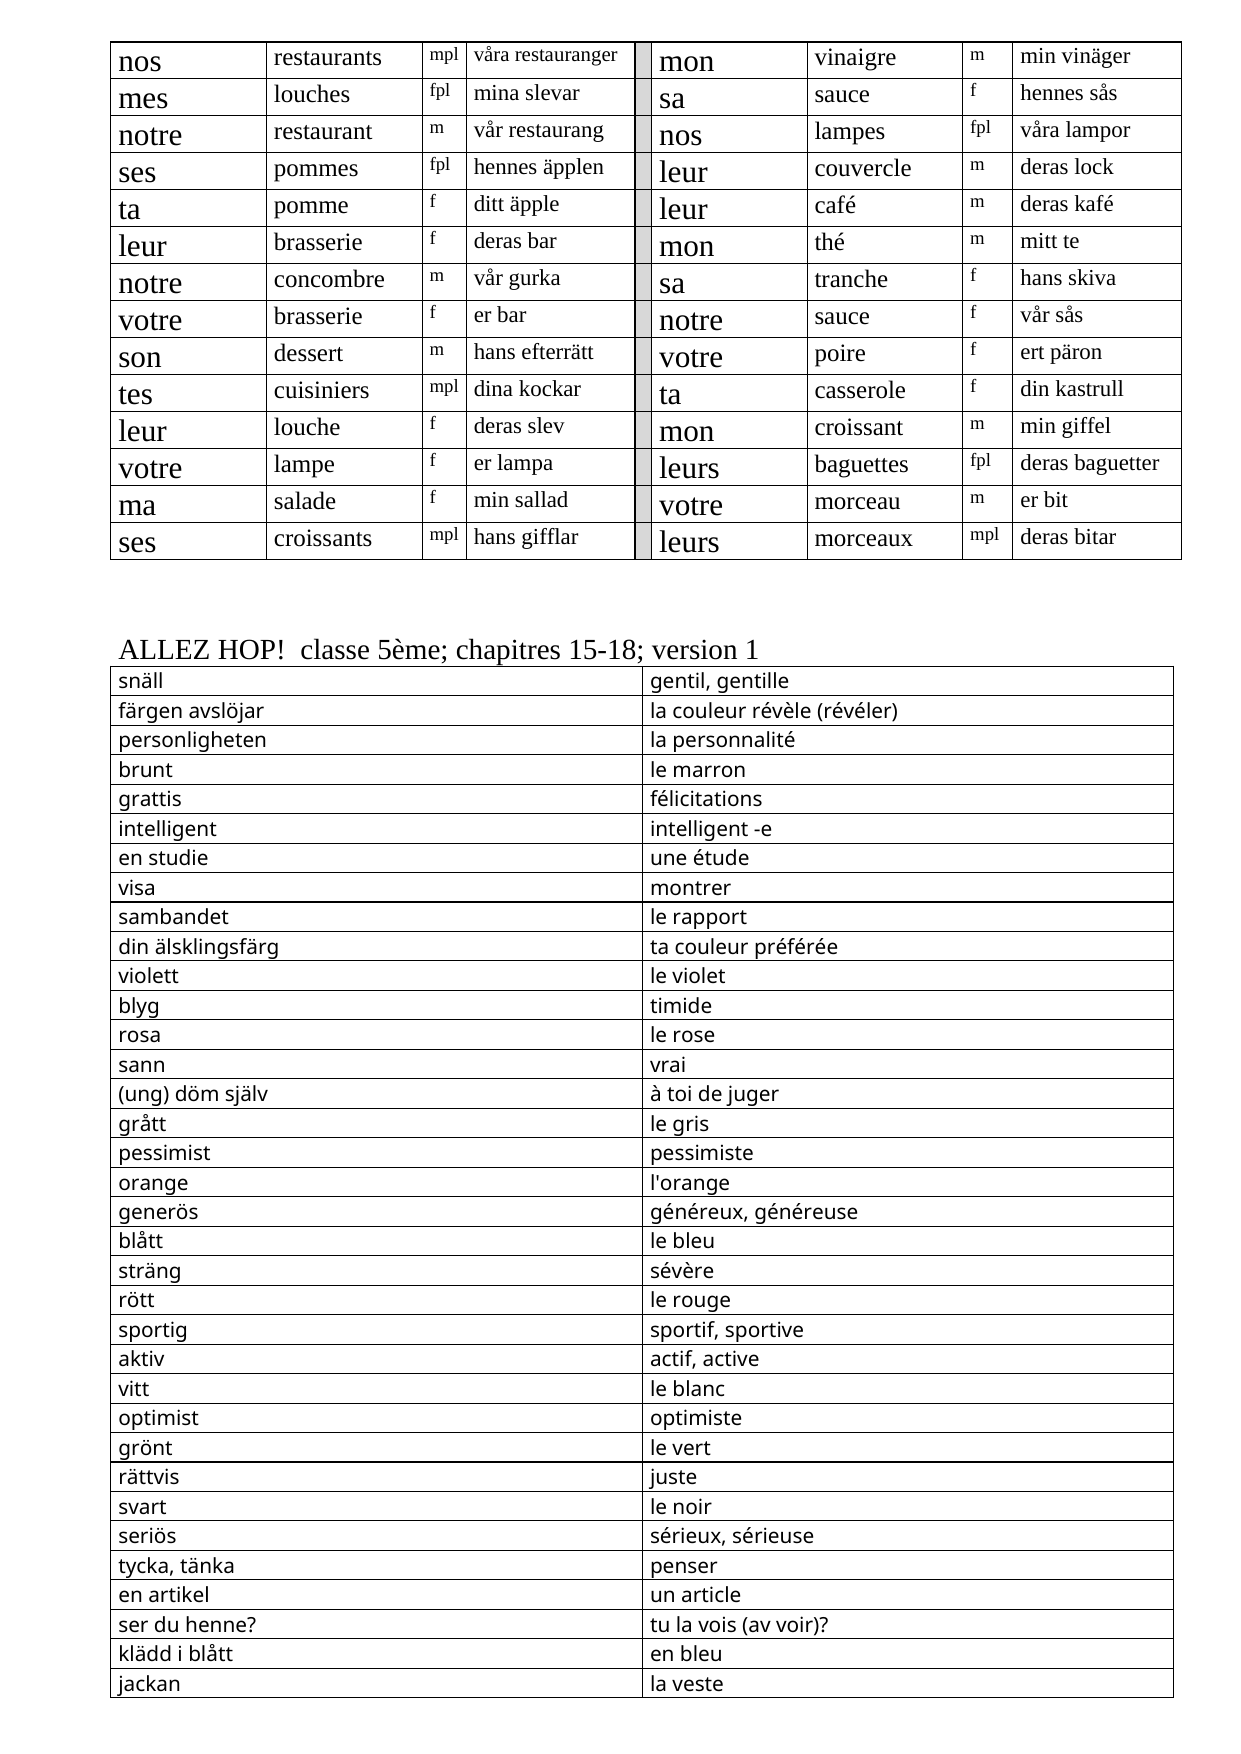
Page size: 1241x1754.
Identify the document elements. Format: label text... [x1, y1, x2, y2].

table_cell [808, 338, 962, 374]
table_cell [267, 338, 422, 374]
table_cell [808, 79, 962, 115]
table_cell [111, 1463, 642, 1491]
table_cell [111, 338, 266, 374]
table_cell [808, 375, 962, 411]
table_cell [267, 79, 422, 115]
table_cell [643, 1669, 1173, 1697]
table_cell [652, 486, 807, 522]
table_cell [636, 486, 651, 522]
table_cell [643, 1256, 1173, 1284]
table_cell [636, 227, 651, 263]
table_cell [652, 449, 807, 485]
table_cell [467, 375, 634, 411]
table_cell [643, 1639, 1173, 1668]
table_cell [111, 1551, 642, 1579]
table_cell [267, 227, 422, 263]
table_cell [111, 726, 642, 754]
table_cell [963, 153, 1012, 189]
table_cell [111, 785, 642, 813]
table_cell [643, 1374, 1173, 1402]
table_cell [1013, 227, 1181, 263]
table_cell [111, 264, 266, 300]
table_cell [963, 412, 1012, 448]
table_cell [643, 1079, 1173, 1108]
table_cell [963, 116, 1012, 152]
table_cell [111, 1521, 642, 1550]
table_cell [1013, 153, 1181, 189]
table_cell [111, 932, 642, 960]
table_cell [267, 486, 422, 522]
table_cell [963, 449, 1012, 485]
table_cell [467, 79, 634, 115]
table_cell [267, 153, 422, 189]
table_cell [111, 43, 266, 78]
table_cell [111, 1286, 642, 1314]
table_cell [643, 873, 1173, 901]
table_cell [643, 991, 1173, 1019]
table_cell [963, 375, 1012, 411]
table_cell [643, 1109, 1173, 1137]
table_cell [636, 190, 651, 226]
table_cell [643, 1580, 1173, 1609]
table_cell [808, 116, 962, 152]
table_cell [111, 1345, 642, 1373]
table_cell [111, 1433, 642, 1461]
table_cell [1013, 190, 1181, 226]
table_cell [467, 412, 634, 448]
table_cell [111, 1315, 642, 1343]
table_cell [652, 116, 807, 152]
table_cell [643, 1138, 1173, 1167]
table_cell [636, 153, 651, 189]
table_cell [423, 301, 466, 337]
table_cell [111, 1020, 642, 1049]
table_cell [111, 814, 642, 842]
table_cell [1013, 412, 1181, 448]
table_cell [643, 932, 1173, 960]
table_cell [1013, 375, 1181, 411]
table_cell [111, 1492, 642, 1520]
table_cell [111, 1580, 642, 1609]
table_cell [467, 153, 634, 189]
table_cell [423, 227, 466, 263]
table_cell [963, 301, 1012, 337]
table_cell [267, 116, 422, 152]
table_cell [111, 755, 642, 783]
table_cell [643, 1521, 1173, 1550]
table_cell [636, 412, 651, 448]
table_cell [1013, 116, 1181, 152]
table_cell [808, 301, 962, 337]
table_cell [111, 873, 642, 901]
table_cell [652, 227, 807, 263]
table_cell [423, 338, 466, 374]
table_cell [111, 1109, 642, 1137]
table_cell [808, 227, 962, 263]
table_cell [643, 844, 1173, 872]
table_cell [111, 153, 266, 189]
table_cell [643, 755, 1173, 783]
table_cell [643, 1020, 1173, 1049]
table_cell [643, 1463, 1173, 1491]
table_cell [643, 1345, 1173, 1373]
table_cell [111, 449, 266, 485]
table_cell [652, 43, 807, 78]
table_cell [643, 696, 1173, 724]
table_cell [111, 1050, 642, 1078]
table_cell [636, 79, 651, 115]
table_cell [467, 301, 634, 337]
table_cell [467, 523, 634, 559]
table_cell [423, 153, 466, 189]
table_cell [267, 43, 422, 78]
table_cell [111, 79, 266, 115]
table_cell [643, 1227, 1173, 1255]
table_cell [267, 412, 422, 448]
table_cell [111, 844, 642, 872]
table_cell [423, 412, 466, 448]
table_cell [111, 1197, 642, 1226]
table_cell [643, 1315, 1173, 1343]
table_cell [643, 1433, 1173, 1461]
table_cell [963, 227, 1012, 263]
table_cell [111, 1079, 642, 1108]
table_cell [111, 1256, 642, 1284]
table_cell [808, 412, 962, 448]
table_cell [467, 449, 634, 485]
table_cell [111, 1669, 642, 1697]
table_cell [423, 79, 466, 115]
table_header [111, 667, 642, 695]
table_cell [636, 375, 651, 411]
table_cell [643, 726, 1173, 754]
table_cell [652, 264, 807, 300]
text ALLEZ HOP! classe 5ème; chapitres 15-18; version 1 [118, 632, 1199, 666]
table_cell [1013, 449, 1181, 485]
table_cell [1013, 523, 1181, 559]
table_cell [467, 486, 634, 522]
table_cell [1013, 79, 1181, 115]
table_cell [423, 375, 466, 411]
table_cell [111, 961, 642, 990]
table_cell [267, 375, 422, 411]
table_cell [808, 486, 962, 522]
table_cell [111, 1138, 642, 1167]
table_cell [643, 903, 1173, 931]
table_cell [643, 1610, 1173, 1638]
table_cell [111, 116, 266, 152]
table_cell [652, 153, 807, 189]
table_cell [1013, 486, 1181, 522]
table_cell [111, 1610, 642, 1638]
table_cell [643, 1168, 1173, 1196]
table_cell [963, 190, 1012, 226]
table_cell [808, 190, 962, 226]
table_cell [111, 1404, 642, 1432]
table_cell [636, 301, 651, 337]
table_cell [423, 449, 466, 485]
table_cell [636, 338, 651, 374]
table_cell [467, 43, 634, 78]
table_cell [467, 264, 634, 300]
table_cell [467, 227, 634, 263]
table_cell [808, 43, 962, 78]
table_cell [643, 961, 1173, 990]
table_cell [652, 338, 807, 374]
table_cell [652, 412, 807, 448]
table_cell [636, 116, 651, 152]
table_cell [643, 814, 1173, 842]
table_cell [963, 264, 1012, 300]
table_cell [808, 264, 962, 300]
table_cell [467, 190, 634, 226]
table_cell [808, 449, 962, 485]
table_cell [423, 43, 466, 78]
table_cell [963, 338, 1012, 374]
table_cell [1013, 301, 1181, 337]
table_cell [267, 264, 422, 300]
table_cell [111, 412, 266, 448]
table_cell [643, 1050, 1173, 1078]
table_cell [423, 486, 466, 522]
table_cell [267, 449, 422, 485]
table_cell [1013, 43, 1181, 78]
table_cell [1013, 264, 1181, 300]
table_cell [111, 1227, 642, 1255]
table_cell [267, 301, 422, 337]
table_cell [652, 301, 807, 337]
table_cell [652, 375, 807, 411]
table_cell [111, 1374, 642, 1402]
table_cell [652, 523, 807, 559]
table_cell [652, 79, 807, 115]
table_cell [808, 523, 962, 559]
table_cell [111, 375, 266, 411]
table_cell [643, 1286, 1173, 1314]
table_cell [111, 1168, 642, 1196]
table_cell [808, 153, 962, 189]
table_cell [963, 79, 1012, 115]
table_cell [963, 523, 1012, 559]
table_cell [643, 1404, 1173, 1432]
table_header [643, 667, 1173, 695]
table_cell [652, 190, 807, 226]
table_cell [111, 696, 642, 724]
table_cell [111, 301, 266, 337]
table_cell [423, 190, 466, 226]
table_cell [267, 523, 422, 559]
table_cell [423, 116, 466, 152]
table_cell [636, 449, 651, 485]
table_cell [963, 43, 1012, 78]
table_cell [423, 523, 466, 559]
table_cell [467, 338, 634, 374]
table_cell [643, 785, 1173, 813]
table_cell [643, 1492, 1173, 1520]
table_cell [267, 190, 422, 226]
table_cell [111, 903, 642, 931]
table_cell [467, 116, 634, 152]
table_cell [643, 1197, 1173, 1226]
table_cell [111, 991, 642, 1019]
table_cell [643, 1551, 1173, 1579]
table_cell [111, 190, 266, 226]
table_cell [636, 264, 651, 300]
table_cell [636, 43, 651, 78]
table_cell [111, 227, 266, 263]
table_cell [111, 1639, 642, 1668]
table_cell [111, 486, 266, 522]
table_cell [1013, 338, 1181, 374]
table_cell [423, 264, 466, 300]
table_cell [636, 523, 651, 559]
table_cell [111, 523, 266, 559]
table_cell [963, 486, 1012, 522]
